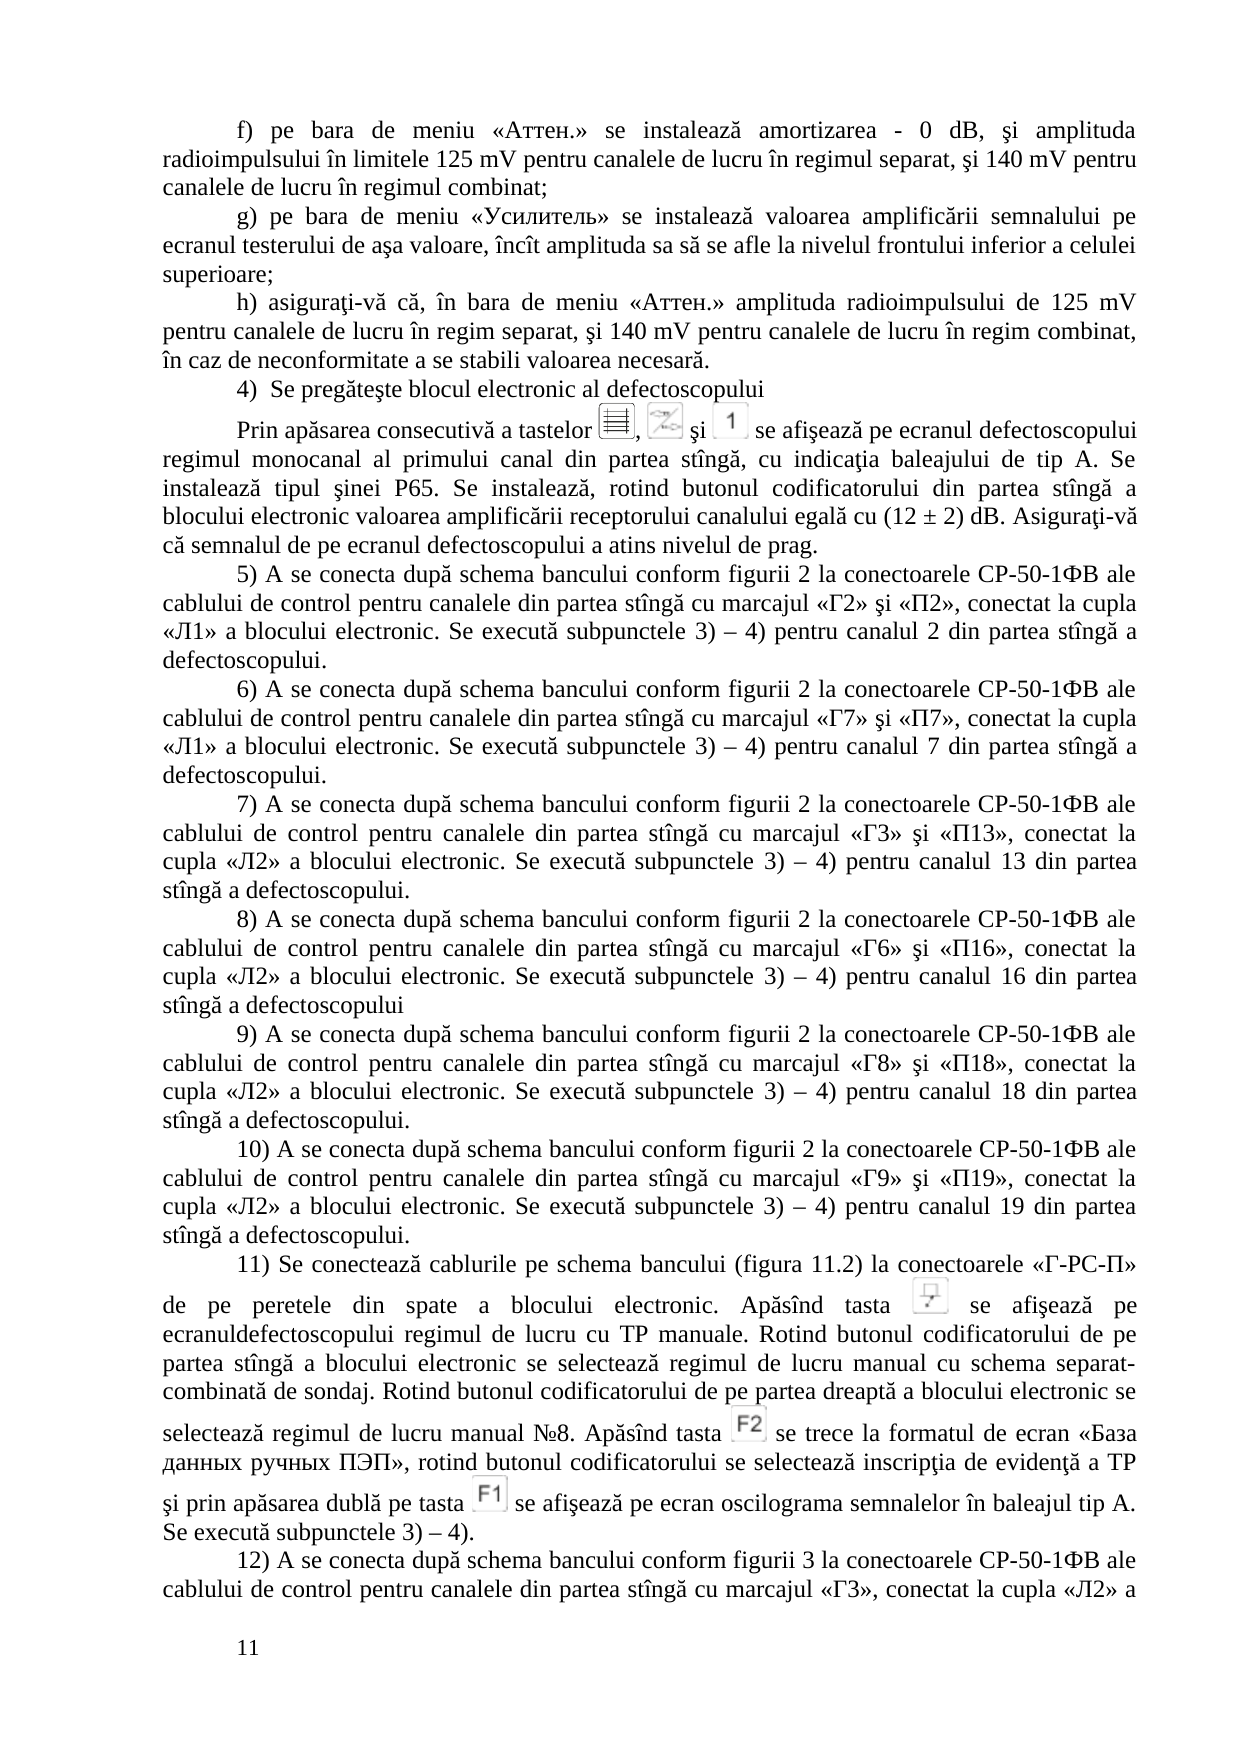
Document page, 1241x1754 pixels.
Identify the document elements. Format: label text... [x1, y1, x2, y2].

list 5) A se conecta după schema bancului conform figurii 2 la conectoarele СР-50-1ФВ ale cablului de control pentru canalele din partea stîngă cu marcajul «Г2» şi «П2», conectat la cupla «Л1» a blocului electronic. Se execută subpunctele 3) – 4) pentru canalul 2 din partea stîngă a defectoscopului. [162, 559, 1137, 674]
text h) asiguraţi-vă că, în bara de meniu «Аттен.» amplituda radioimpulsului de 125 mV pentru canalele de lucru în regim separat, şi 140 mV pentru canalele de lucru în regim combinat, în caz de neconformitate a se stabili valoarea necesară. [162, 287, 1137, 374]
list 9) A se conecta după schema bancului conform figurii 2 la conectoarele СР-50-1ФВ ale cablului de control pentru canalele din partea stîngă cu marcajul «Г8» şi «П18», conectat la cupla «Л2» a blocului electronic. Se execută subpunctele 3) – 4) pentru canalul 18 din partea stîngă a defectoscopului. [162, 1019, 1137, 1134]
list 6) A se conecta după schema bancului conform figurii 2 la conectoarele СР-50-1ФВ ale cablului de control pentru canalele din partea stîngă cu marcajul «Г7» şi «П7», conectat la cupla «Л1» a blocului electronic. Se execută subpunctele 3) – 4) pentru canalul 7 din partea stîngă a defectoscopului. [162, 674, 1137, 789]
text g) pe bara de meniu «Усилитель» se instalează valoarea amplificării semnalului pe ecranul testerului de aşa valoare, încît amplituda sa să se afle la nivelul frontului inferior a celulei superioare; [162, 201, 1137, 287]
list 7) A se conecta după schema bancului conform figurii 2 la conectoarele СР-50-1ФВ ale cablului de control pentru canalele din partea stîngă cu marcajul «Г3» şi «П13», conectat la cupla «Л2» a blocului electronic. Se execută subpunctele 3) – 4) pentru canalul 13 din partea stîngă a defectoscopului. [162, 789, 1137, 904]
list 8) A se conecta după schema bancului conform figurii 2 la conectoarele СР-50-1ФВ ale cablului de control pentru canalele din partea stîngă cu marcajul «Г6» şi «П16», conectat la cupla «Л2» a blocului electronic. Se execută subpunctele 3) – 4) pentru canalul 16 din partea stîngă a defectoscopului [162, 904, 1137, 1019]
list 11) Se conectează cablurile pe schema bancului (figura 11.2) la conectoarele «Г-РС-П» de pe peretele din spate a blocului electronic. Apăsînd tasta se afişează pe ecranuldefectoscopului regimul de lucru cu TP manuale. Rotind butonul codificatorului de pe partea stîngă a blocului electronic se selectează regimul de lucru manual cu schema separat-combinată de sondaj. Rotind butonul codificatorului de pe partea dreaptă a blocului electronic se selectează regimul de lucru manual №8. Apăsînd tasta se trece la formatul de ecran «База данных ручных ПЭП», rotind butonul codificatorului se selectează inscripţia de evidenţă a TP şi prin apăsarea dublă pe tasta se afişează pe ecran oscilograma semnalelor în baleajul tip А. Se execută subpunctele 3) – 4). [162, 1249, 1137, 1545]
picture [647, 402, 684, 439]
text Prin apăsarea consecutivă a tastelor , şi se afişează pe ecranul defectoscopului regimul monocanal al primului canal din partea stîngă, сu indicaţia baleajului de tip А. Se instalează tipul şinei Р65. Se instalează, rotind butonul codificatorului din partea stîngă a blocului electronic valoarea amplificării receptorului canalului egală cu (12 ± 2) dB. asiguraţi-vă că semnalul de pe ecranul defectoscopului a atins nivelul de prag. [162, 402, 1137, 559]
list 4) Se pregăteşte blocul electronic al defectoscopului [162, 374, 1137, 402]
picture [712, 402, 749, 439]
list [162, 1545, 1137, 1603]
list 10) A se conecta după schema bancului conform figurii 2 la conectoarele СР-50-1ФВ ale cablului de control pentru canalele din partea stîngă cu marcajul «Г9» şi «П19», conectat la cupla «Л2» a blocului electronic. Se execută subpunctele 3) – 4) pentru canalul 19 din partea stîngă a defectoscopului. [162, 1134, 1137, 1249]
list f) pe bara de meniu «Аттен.» se instalează amortizarea - 0 dB, şi amplituda radioimpulsului în limitele 125 mV pentru canalele de lucru în regimul separat, şi 140 mV pentru canalele de lucru în regimul combinat; [162, 115, 1137, 201]
picture [472, 1475, 508, 1512]
picture [912, 1277, 949, 1314]
picture [598, 402, 635, 439]
picture [731, 1405, 767, 1442]
